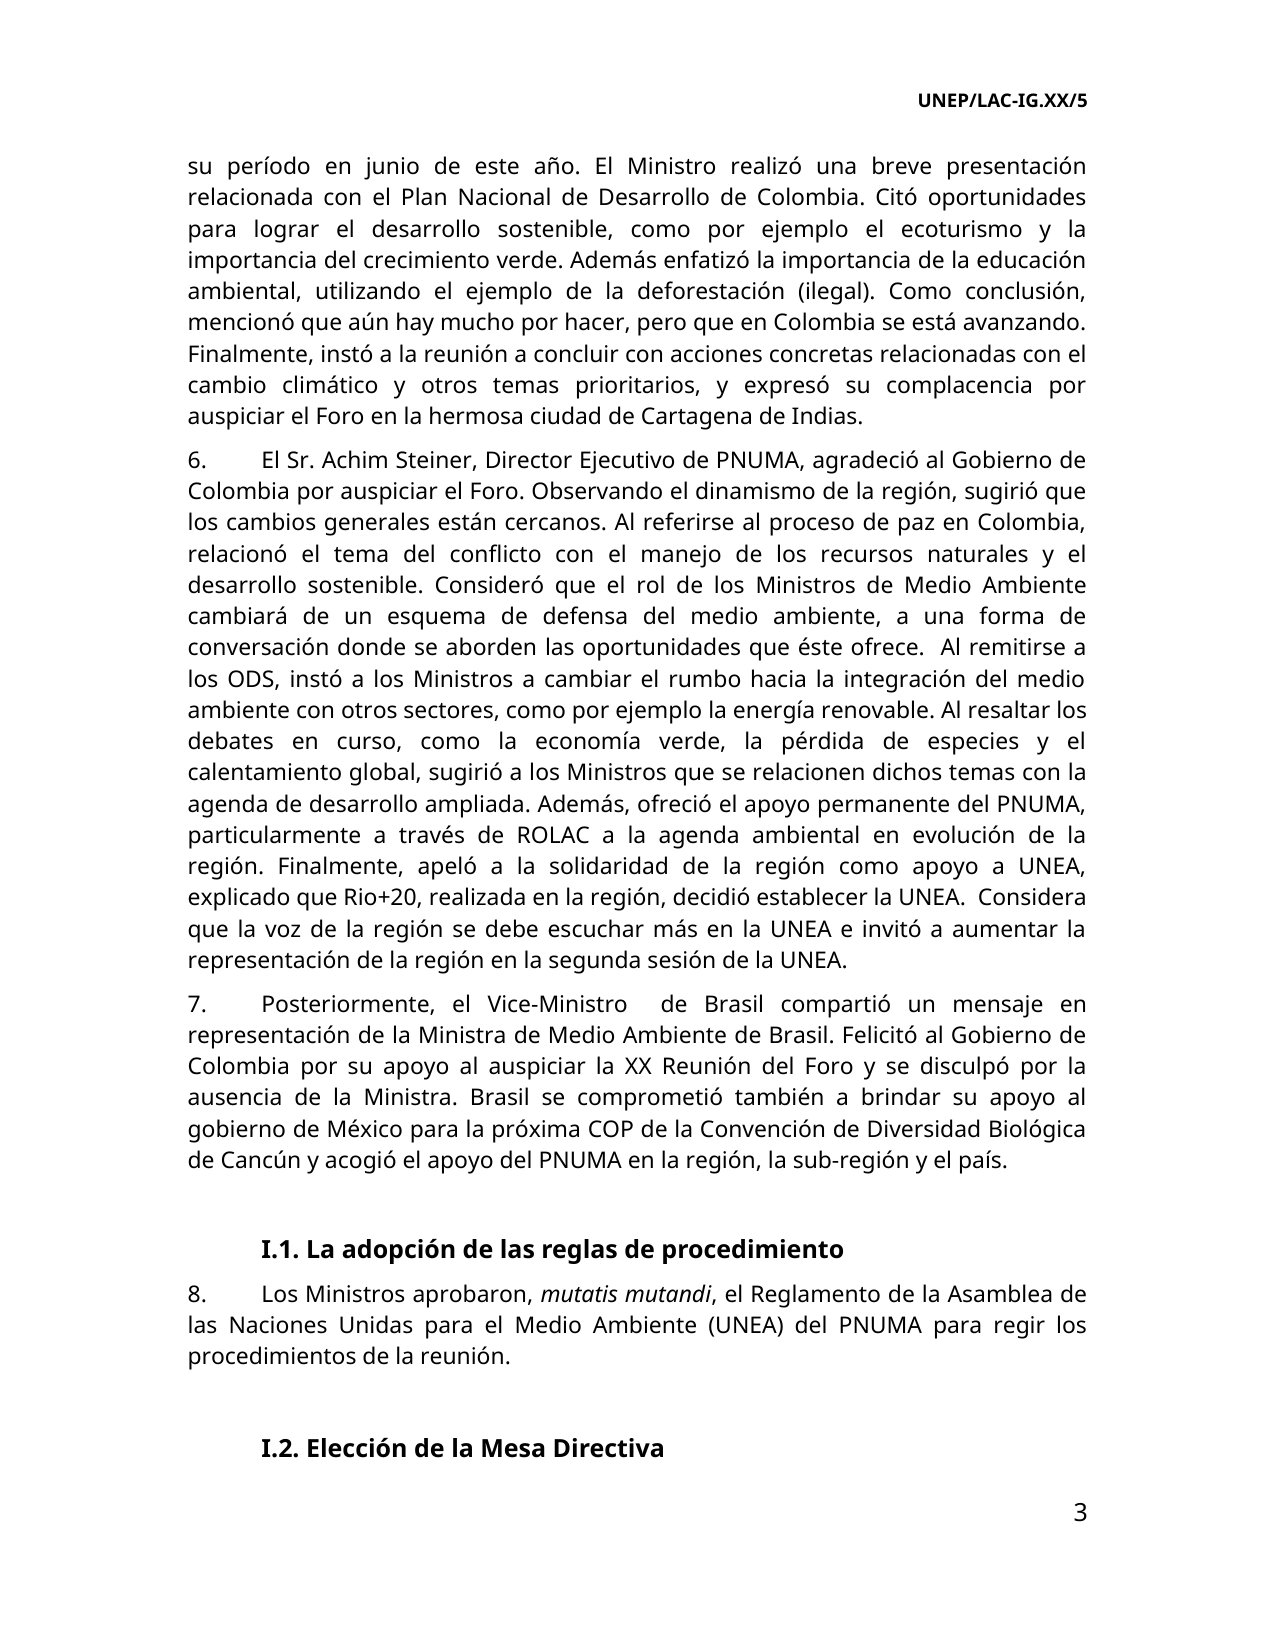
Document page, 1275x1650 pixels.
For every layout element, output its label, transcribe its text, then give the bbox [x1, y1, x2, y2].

list Posteriormente, el Vice-Ministro de Brasil compartió un mensaje en representación de la Ministra de Medio Ambiente de Brasil. Felicitó al Gobierno de Colombia por su apoyo al auspiciar la XX Reunión del Foro y se disculpó por la ausencia de la Ministra. Brasil se comprometió también a brindar su apoyo al gobierno de México para la próxima COP de la Convención de Diversidad Biológica de Cancún y acogió el apoyo del PNUMA en la región, la sub-región y el país. [187, 987, 1087, 1175]
text I.2. Elección de la Mesa Directiva [187, 1431, 1087, 1465]
list Los Ministros aprobaron, mutatis mutandi, el Reglamento de la Asamblea de las Naciones Unidas para el Medio Ambiente (UNEA) del PNUMA para regir los procedimientos de la reunión. [187, 1278, 1087, 1372]
list El Sr. Achim Steiner, Director Ejecutivo de PNUMA, agradeció al Gobierno de Colombia por auspiciar el Foro. Observando el dinamismo de la región, sugirió que los cambios generales están cercanos. Al referirse al proceso de paz en Colombia, relacionó el tema del conflicto con el manejo de los recursos naturales y el desarrollo sostenible. Consideró que el rol de los Ministros de Medio Ambiente cambiará de un esquema de defensa del medio ambiente, a una forma de conversación donde se aborden las oportunidades que éste ofrece. Al remitirse a los ODS, instó a los Ministros a cambiar el rumbo hacia la integración del medio ambiente con otros sectores, como por ejemplo la energía renovable. Al resaltar los debates en curso, como la economía verde, la pérdida de especies y el calentamiento global, sugirió a los Ministros que se relacionen dichos temas con la agenda de desarrollo ampliada. Además, ofreció el apoyo permanente del PNUMA, particularmente a través de ROLAC a la agenda ambiental en evolución de la región. Finalmente, apeló a la solidaridad de la región como apoyo a UNEA, explicado que Rio+20, realizada en la región, decidió establecer la UNEA. Considera que la voz de la región se debe escuchar más en la UNEA e invitó a aumentar la representación de la región en la segunda sesión de la UNEA. [187, 444, 1087, 975]
text I.1. La adopción de las reglas de procedimiento [187, 1231, 1087, 1265]
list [187, 150, 1087, 431]
